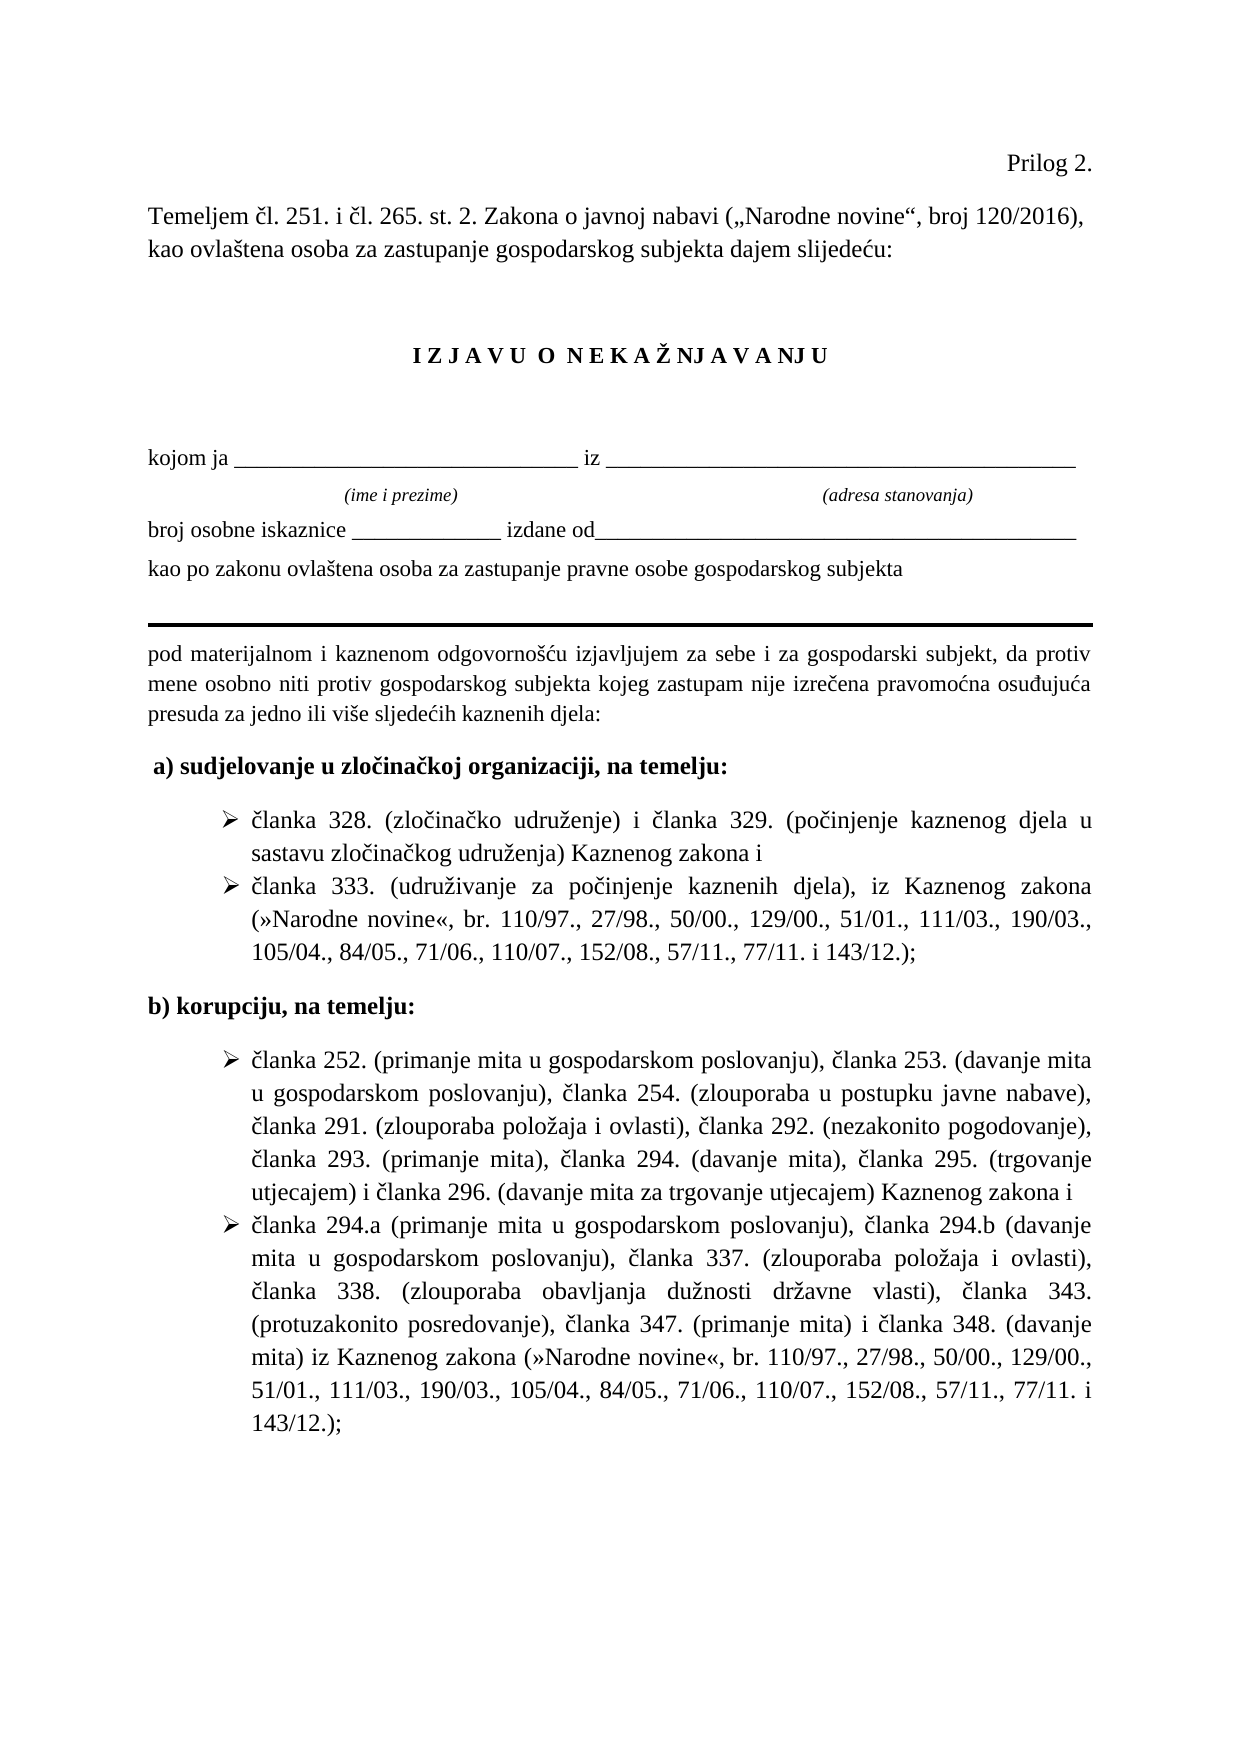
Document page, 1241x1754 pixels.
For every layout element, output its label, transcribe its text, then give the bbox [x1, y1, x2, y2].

text I Z J A V U O N E K A Ž NJ A V A NJ U [148, 342, 1093, 368]
text kojom ja ______________________________ iz _________________________________________ [148, 444, 1093, 471]
list članka 333. (udruživanje za počinjenje kaznenih djela), iz Kaznenog zakona (»Narodne novine«, br. 110/97., 27/98., 50/00., 129/00., 51/01., 111/03., 190/03., 105/04., 84/05., 71/06., 110/07., 152/08., 57/11., 77/11. i 143/12.); [221, 871, 1093, 966]
text kao po zakonu ovlaštena osoba za zastupanje pravne osobe gospodarskog subjekta [148, 556, 1093, 582]
text a) sudjelovanje u zločinačkoj organizaciji, na temelju: [148, 751, 1093, 780]
text (ime i prezime) (adresa stanovanja) [148, 484, 1093, 505]
text broj osobne iskaznice _____________ izdane od__________________________________________ [148, 516, 1093, 542]
text pod materijalnom i kaznenom odgovornošću izjavljujem za sebe i za gospodarski subjekt, da protiv mene osobno niti protiv gospodarskog subjekta kojeg zastupam nije izrečena pravomoćna osuđujuća presuda za jedno ili više sljedećih kaznenih djela: [148, 640, 1093, 726]
list članka 328. (zločinačko udruženje) i članka 329. (počinjenje kaznenog djela u sastavu zločinačkog udruženja) Kaznenog zakona i [220, 805, 1093, 867]
text b) korupciju, na temelju: [148, 991, 1093, 1020]
text Prilog 2. [148, 148, 1093, 176]
list članka 294.a (primanje mita u gospodarskom poslovanju), članka 294.b (davanje mita u gospodarskom poslovanju), članka 337. (zlouporaba položaja i ovlasti), članka 338. (zlouporaba obavljanja dužnosti državne vlasti), članka 343. (protuzakonito posredovanje), članka 347. (primanje mita) i članka 348. (davanje mita) iz Kaznenog zakona (»Narodne novine«, br. 110/97., 27/98., 50/00., 129/00., 51/01., 111/03., 190/03., 105/04., 84/05., 71/06., 110/07., 152/08., 57/11., 77/11. i 143/12.); [221, 1210, 1093, 1437]
text Temeljem čl. 251. i čl. 265. st. 2. Zakona o javnoj nabavi („Narodne novine“, broj 120/2016), kao ovlaštena osoba za zastupanje gospodarskog subjekta dajem slijedeću: [148, 201, 1093, 263]
list članka 252. (primanje mita u gospodarskom poslovanju), članka 253. (davanje mita u gospodarskom poslovanju), članka 254. (zlouporaba u postupku javne nabave), članka 291. (zlouporaba položaja i ovlasti), članka 292. (nezakonito pogodovanje), članka 293. (primanje mita), članka 294. (davanje mita), članka 295. (trgovanje utjecajem) i članka 296. (davanje mita za trgovanje utjecajem) Kaznenog zakona i [221, 1045, 1093, 1206]
